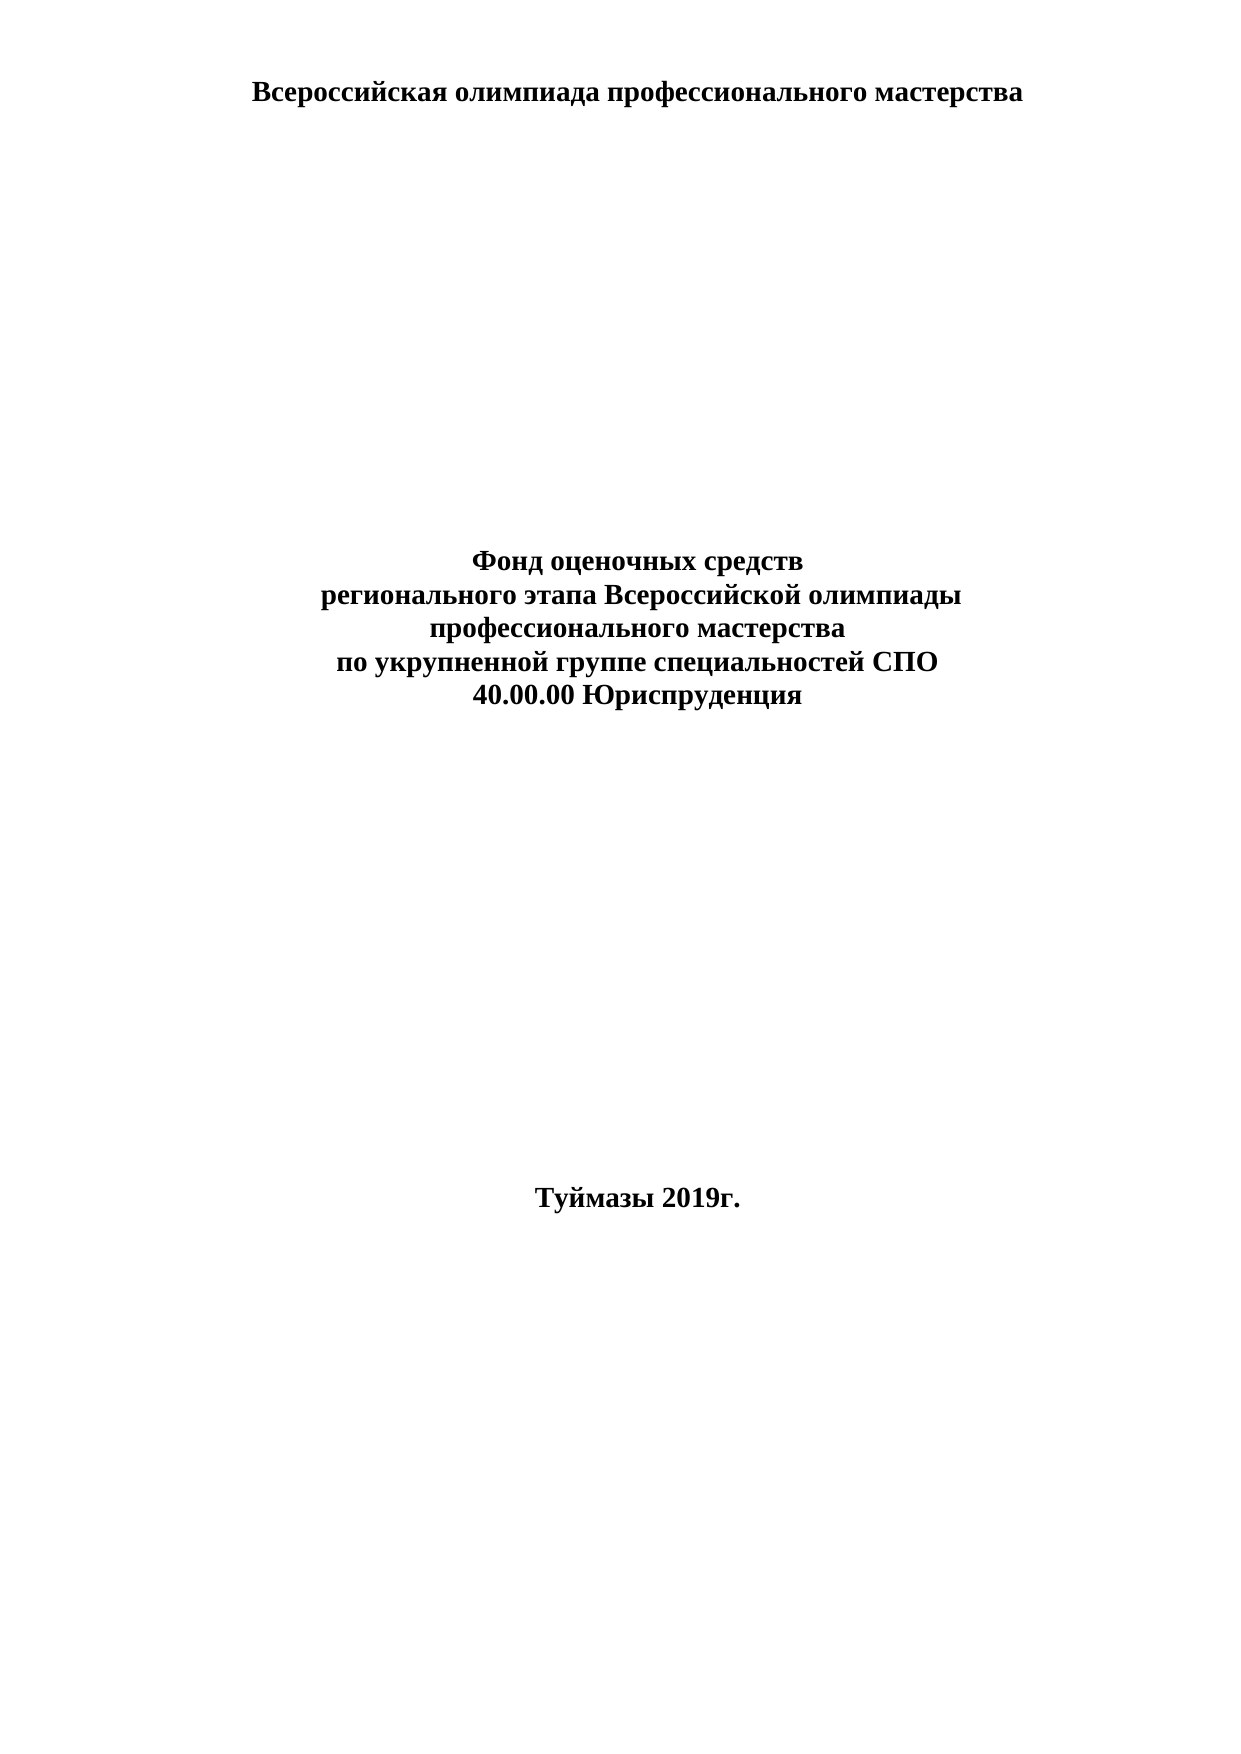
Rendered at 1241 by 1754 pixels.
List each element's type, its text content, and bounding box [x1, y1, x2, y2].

text Всероссийская олимпиада профессионального мастерства [102, 74, 1173, 107]
text 40.00.00 Юриспруденция [102, 677, 1173, 711]
text профессионального мастерства [102, 610, 1173, 644]
text по укрупненной группе специальностей СПО [102, 644, 1173, 677]
text Туймазы 2019г. [102, 1181, 1173, 1214]
text регионального этапа Всероссийской олимпиады [102, 577, 1173, 610]
text Фонд оценочных средств [102, 543, 1173, 577]
